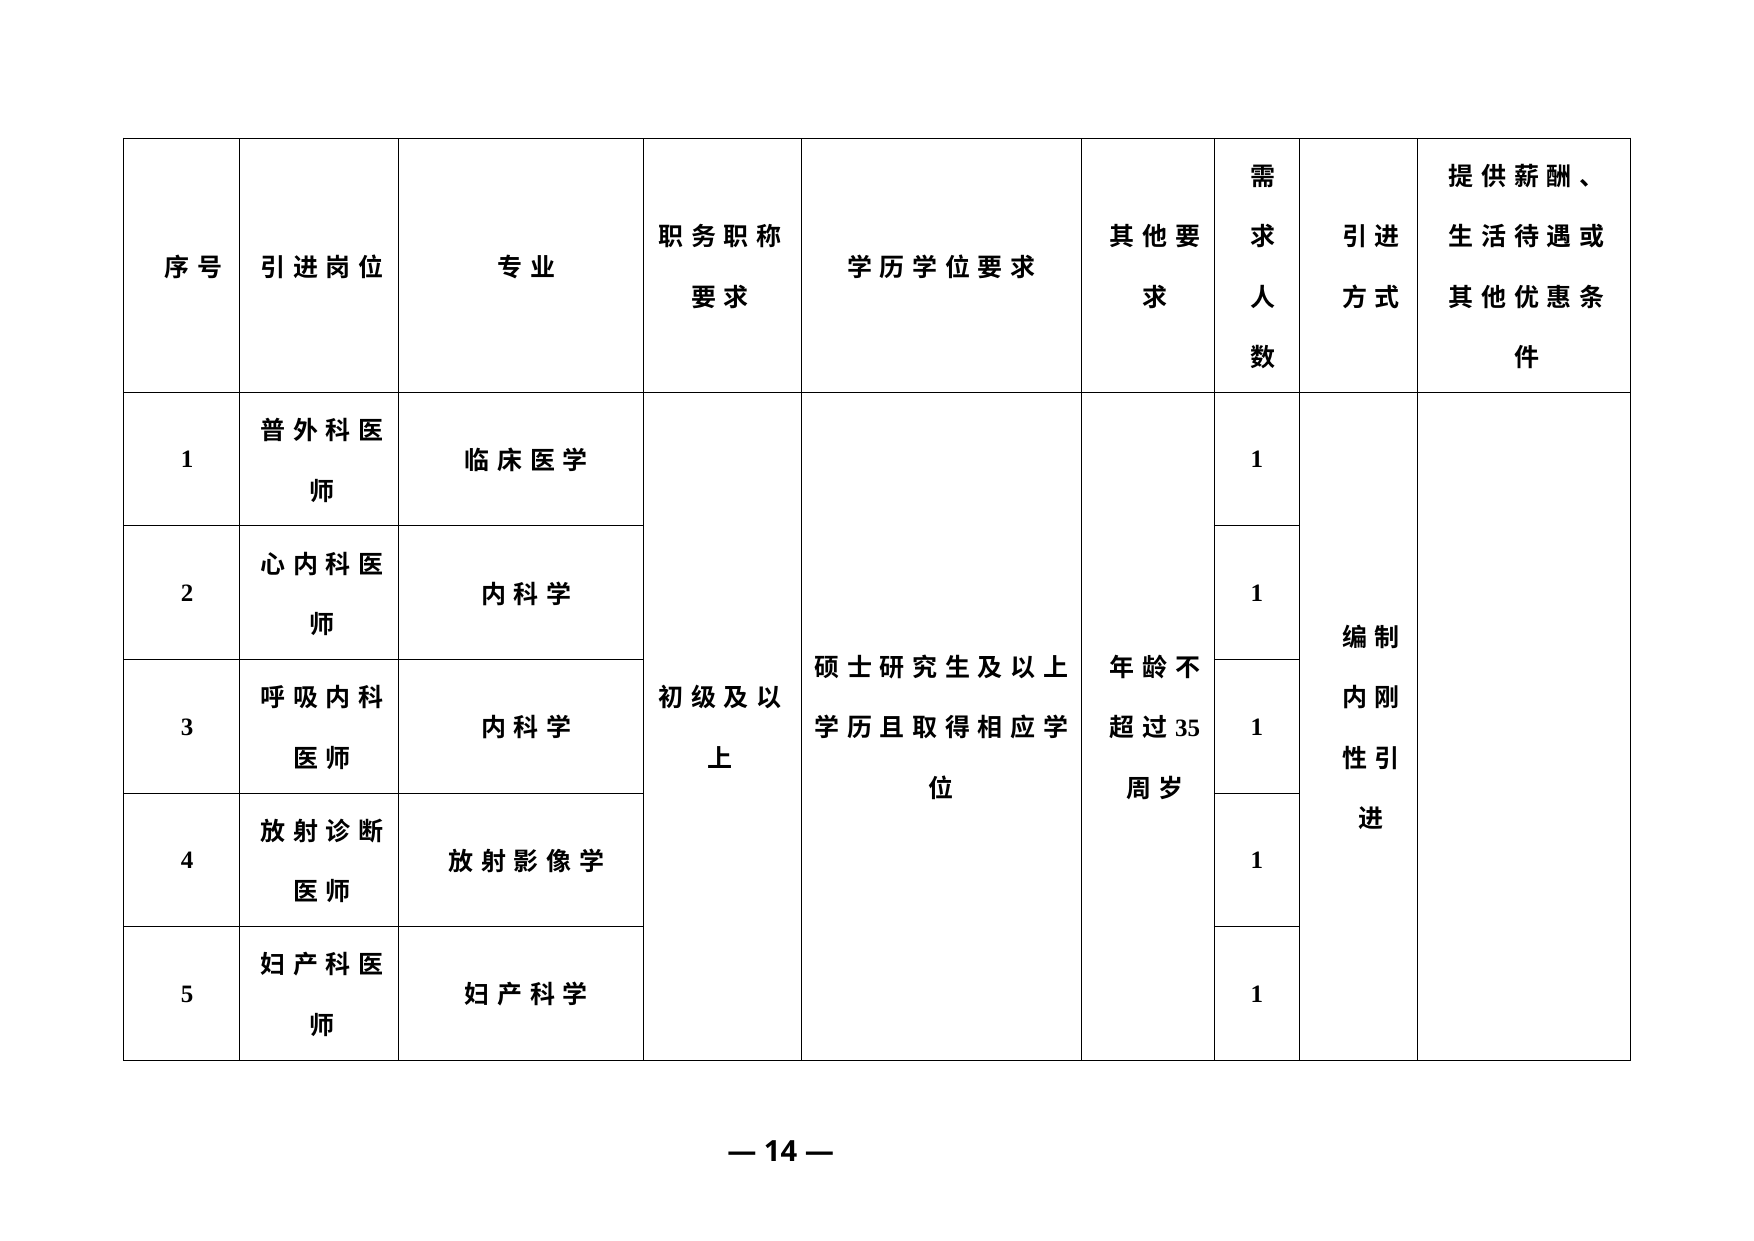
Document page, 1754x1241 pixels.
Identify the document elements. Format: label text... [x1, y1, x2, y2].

table_cell 内科学 [399, 660, 643, 792]
table_cell 妇产科医师 [240, 927, 398, 1059]
table_cell 4 [124, 794, 239, 926]
table_cell 放射影像学 [399, 794, 643, 926]
table_cell 其他要求 [1082, 139, 1214, 392]
table_cell 1 [1215, 526, 1299, 659]
table_cell 呼吸内科医师 [240, 660, 398, 792]
table_cell 1 [1215, 660, 1299, 792]
table_cell 5 [124, 927, 239, 1059]
table_cell 提供薪酬、生活待遇或其他优惠条件 [1418, 139, 1630, 392]
table_cell 序号 [124, 139, 239, 392]
table_cell 1 [1215, 393, 1299, 525]
table_cell 学历学位要求 [802, 139, 1081, 392]
table_cell 内科学 [399, 526, 643, 659]
table_cell 1 [1215, 927, 1299, 1059]
table_cell 妇产科学 [399, 927, 643, 1059]
table_cell 1 [124, 393, 239, 525]
table_cell 专业 [399, 139, 643, 392]
table_cell 职务职称 要求 [644, 139, 801, 392]
table_cell 3 [124, 660, 239, 792]
table_cell 临床医学 [399, 393, 643, 525]
table_cell 引进 方式 [1300, 139, 1417, 392]
table_cell 硕士研究生及以上学历且取得相应学位 [802, 393, 1081, 1059]
table_cell 年龄不超过35周岁 [1082, 393, 1214, 1059]
table_cell [1418, 393, 1630, 1059]
table_cell 初级及以上 [644, 393, 801, 1059]
table_cell 编制内刚性引进 [1300, 393, 1417, 1059]
table_cell 心内科医师 [240, 526, 398, 659]
table_cell 1 [1215, 794, 1299, 926]
table_cell 需求 人数 [1215, 139, 1299, 392]
table_cell 引进岗位 [240, 139, 398, 392]
table_cell 2 [124, 526, 239, 659]
table_cell 普外科医师 [240, 393, 398, 525]
table_cell 放射诊断医师 [240, 794, 398, 926]
